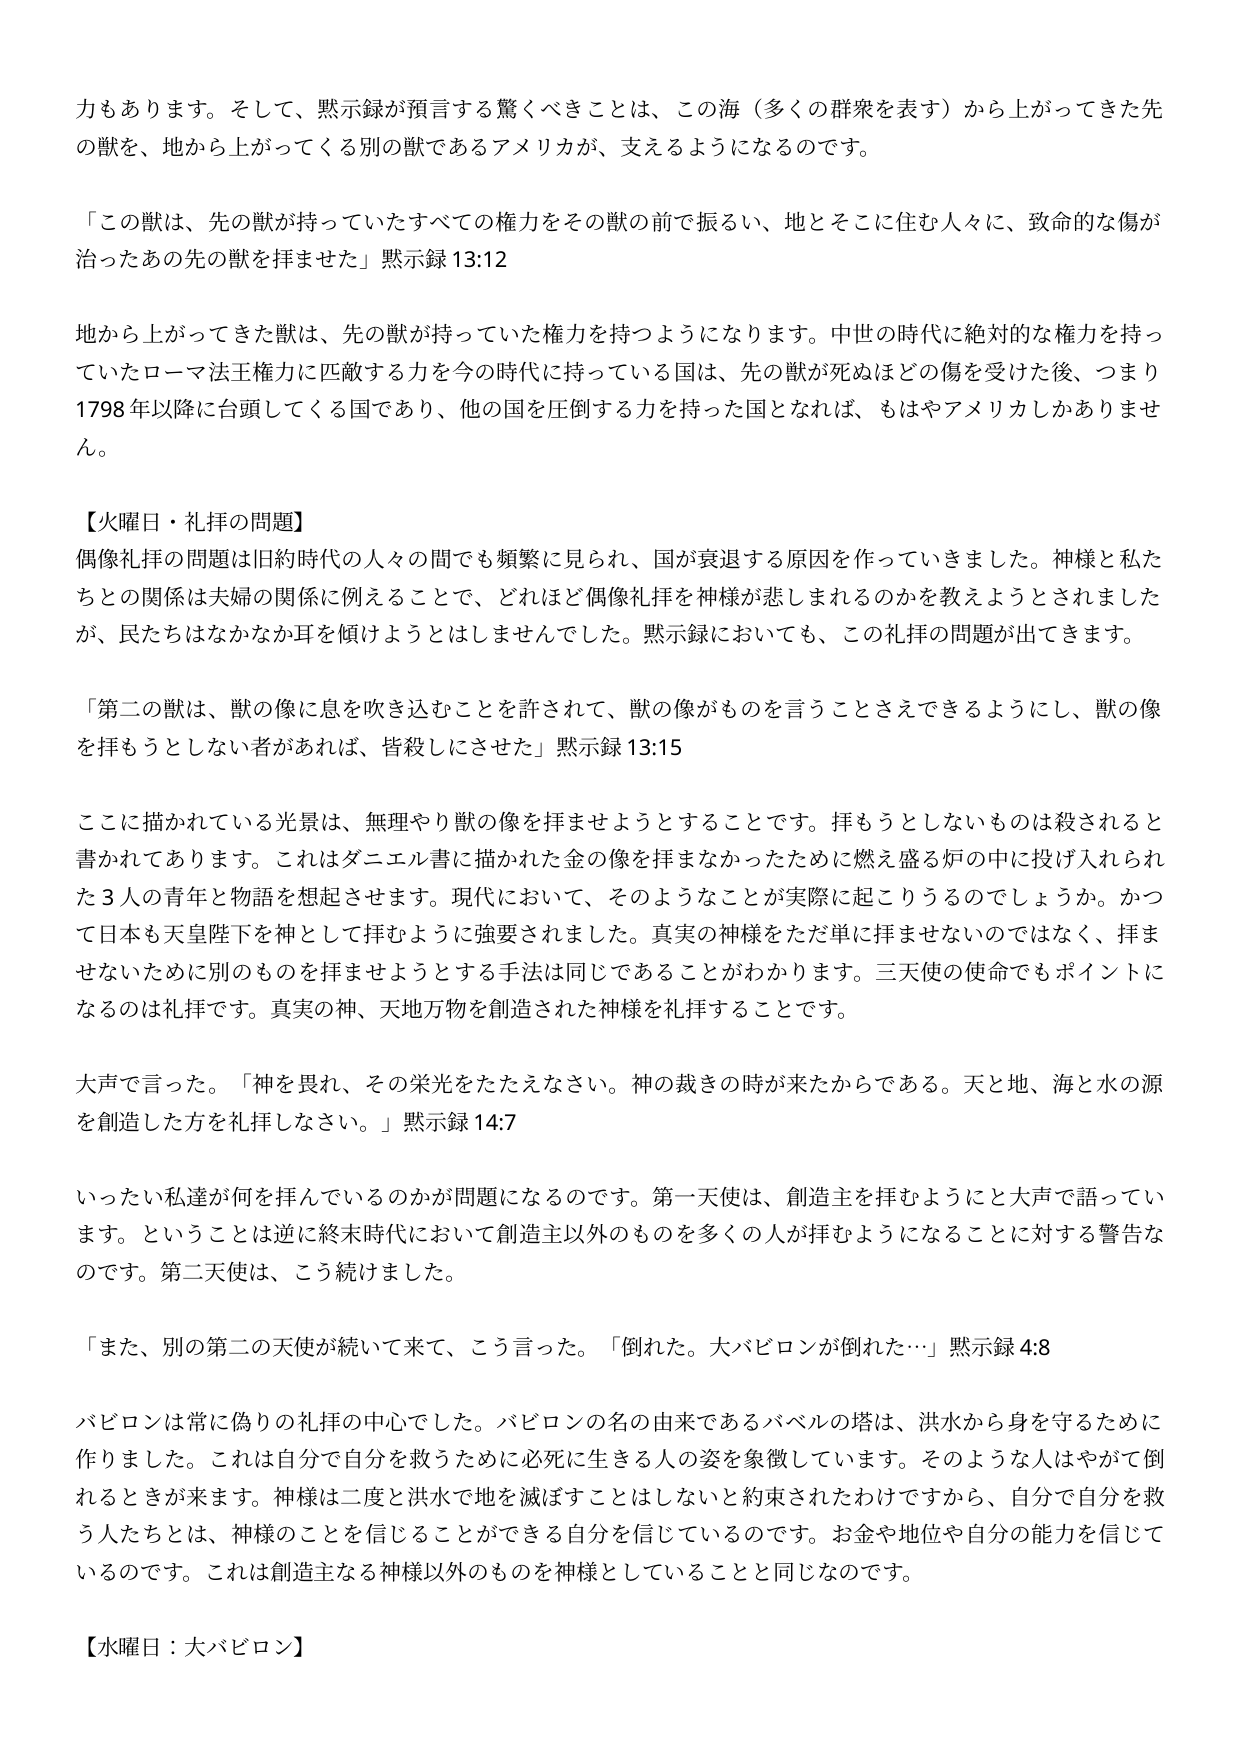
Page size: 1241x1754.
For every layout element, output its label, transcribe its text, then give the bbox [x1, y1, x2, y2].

text 「また、別の第二の天使が続いて来て、こう言った。「倒れた。大バビロンが倒れた…」黙示録4:8 [75, 1327, 1165, 1364]
text 【水曜日：大バビロン】 [75, 1627, 1165, 1664]
text ここに描かれている光景は、無理やり獣の像を拝ませようとすることです。拝もうとしないものは殺されると書かれてあります。これはダニエル書に描かれた金の像を拝まなかったために燃え盛る炉の中に投げ入れられた3人の青年と物語を想起させます。現代において、そのようなことが実際に起こりうるのでしょうか。かつて日本も天皇陛下を神として拝むように強要されました。真実の神様をただ単に拝ませないのではなく、拝ませないために別のものを拝ませようとする手法は同じであることがわかります。三天使の使命でもポイントになるのは礼拝です。真実の神、天地万物を創造された神様を礼拝することです。 [75, 802, 1165, 1027]
text 偶像礼拝の問題は旧約時代の人々の間でも頻繁に見られ、国が衰退する原因を作っていきました。神様と私たちとの関係は夫婦の関係に例えることで、どれほど偶像礼拝を神様が悲しまれるのかを教えようとされましたが、民たちはなかなか耳を傾けようとはしませんでした。黙示録においても、この礼拝の問題が出てきます。 [75, 539, 1165, 652]
text 地から上がってきた獣は、先の獣が持っていた権力を持つようになります。中世の時代に絶対的な権力を持っていたローマ法王権力に匹敵する力を今の時代に持っている国は、先の獣が死ぬほどの傷を受けた後、つまり1798年以降に台頭してくる国であり、他の国を圧倒する力を持った国となれば、もはやアメリカしかありません。 [75, 314, 1165, 464]
text 【火曜日・礼拝の問題】 [75, 502, 1165, 539]
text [75, 89, 1165, 164]
text 「この獣は、先の獣が持っていたすべての権力をその獣の前で振るい、地とそこに住む人々に、致命的な傷が治ったあの先の獣を拝ませた」黙示録13:12 [75, 202, 1165, 277]
text バビロンは常に偽りの礼拝の中心でした。バビロンの名の由来であるバベルの塔は、洪水から身を守るために作りました。これは自分で自分を救うために必死に生きる人の姿を象徴しています。そのような人はやがて倒れるときが来ます。神様は二度と洪水で地を滅ぼすことはしないと約束されたわけですから、自分で自分を救う人たちとは、神様のことを信じることができる自分を信じているのです。お金や地位や自分の能力を信じているのです。これは創造主なる神様以外のものを神様としていることと同じなのです。 [75, 1402, 1165, 1589]
text 「第二の獣は、獣の像に息を吹き込むことを許されて、獣の像がものを言うことさえできるようにし、獣の像を拝もうとしない者があれば、皆殺しにさせた」黙示録13:15 [75, 689, 1165, 764]
text 大声で言った。「神を畏れ、その栄光をたたえなさい。神の裁きの時が来たからである。天と地、海と水の源を創造した方を礼拝しなさい。」黙示録14:7 [75, 1064, 1165, 1139]
text いったい私達が何を拝んでいるのかが問題になるのです。第一天使は、創造主を拝むようにと大声で語っています。ということは逆に終末時代において創造主以外のものを多くの人が拝むようになることに対する警告なのです。第二天使は、こう続けました。 [75, 1177, 1165, 1289]
